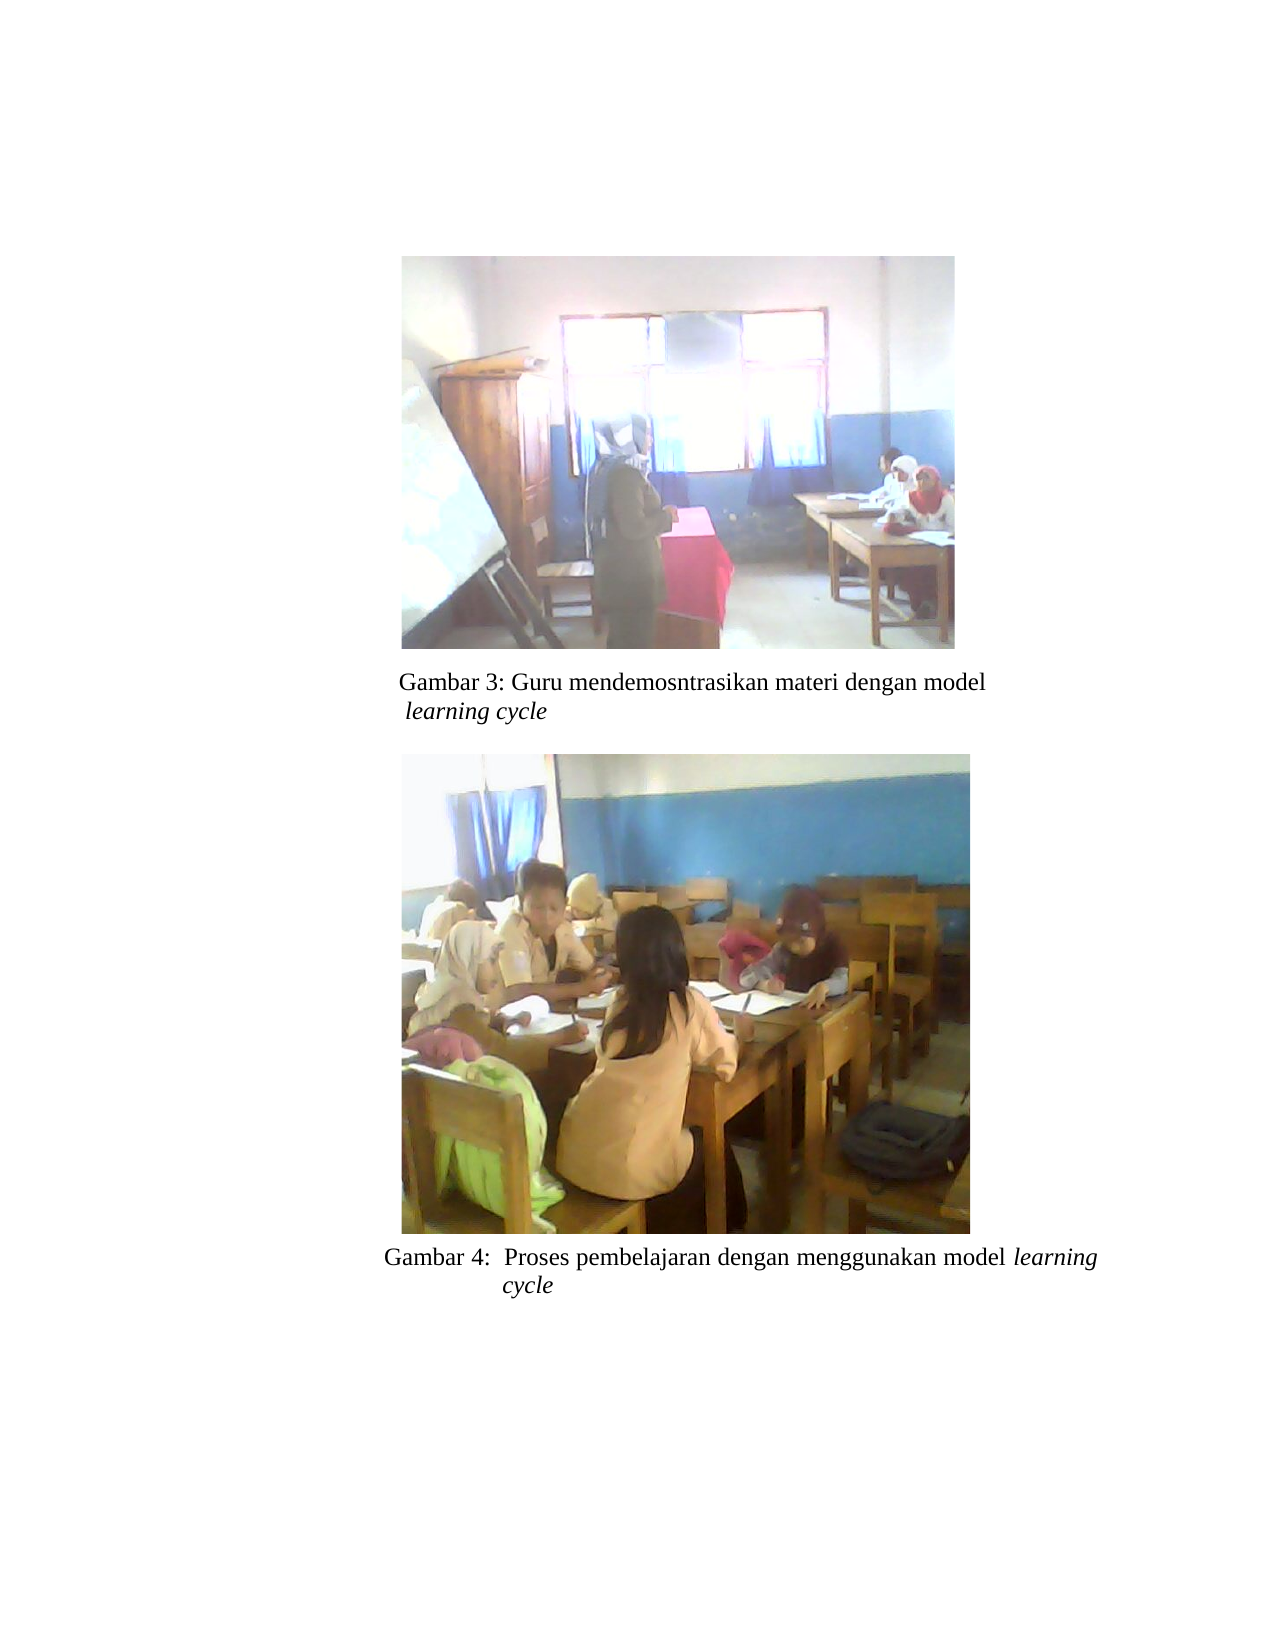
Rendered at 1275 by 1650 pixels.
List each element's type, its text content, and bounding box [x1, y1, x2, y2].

picture [401, 754, 971, 1234]
text Gambar 4: Proses pembelajaran dengan menggunakan model learning cycle [384, 1242, 1098, 1299]
text Gambar 3: Guru mendemosntrasikan materi dengan model [236, 667, 1098, 696]
text learning cycle [236, 696, 1098, 724]
picture [401, 256, 955, 649]
